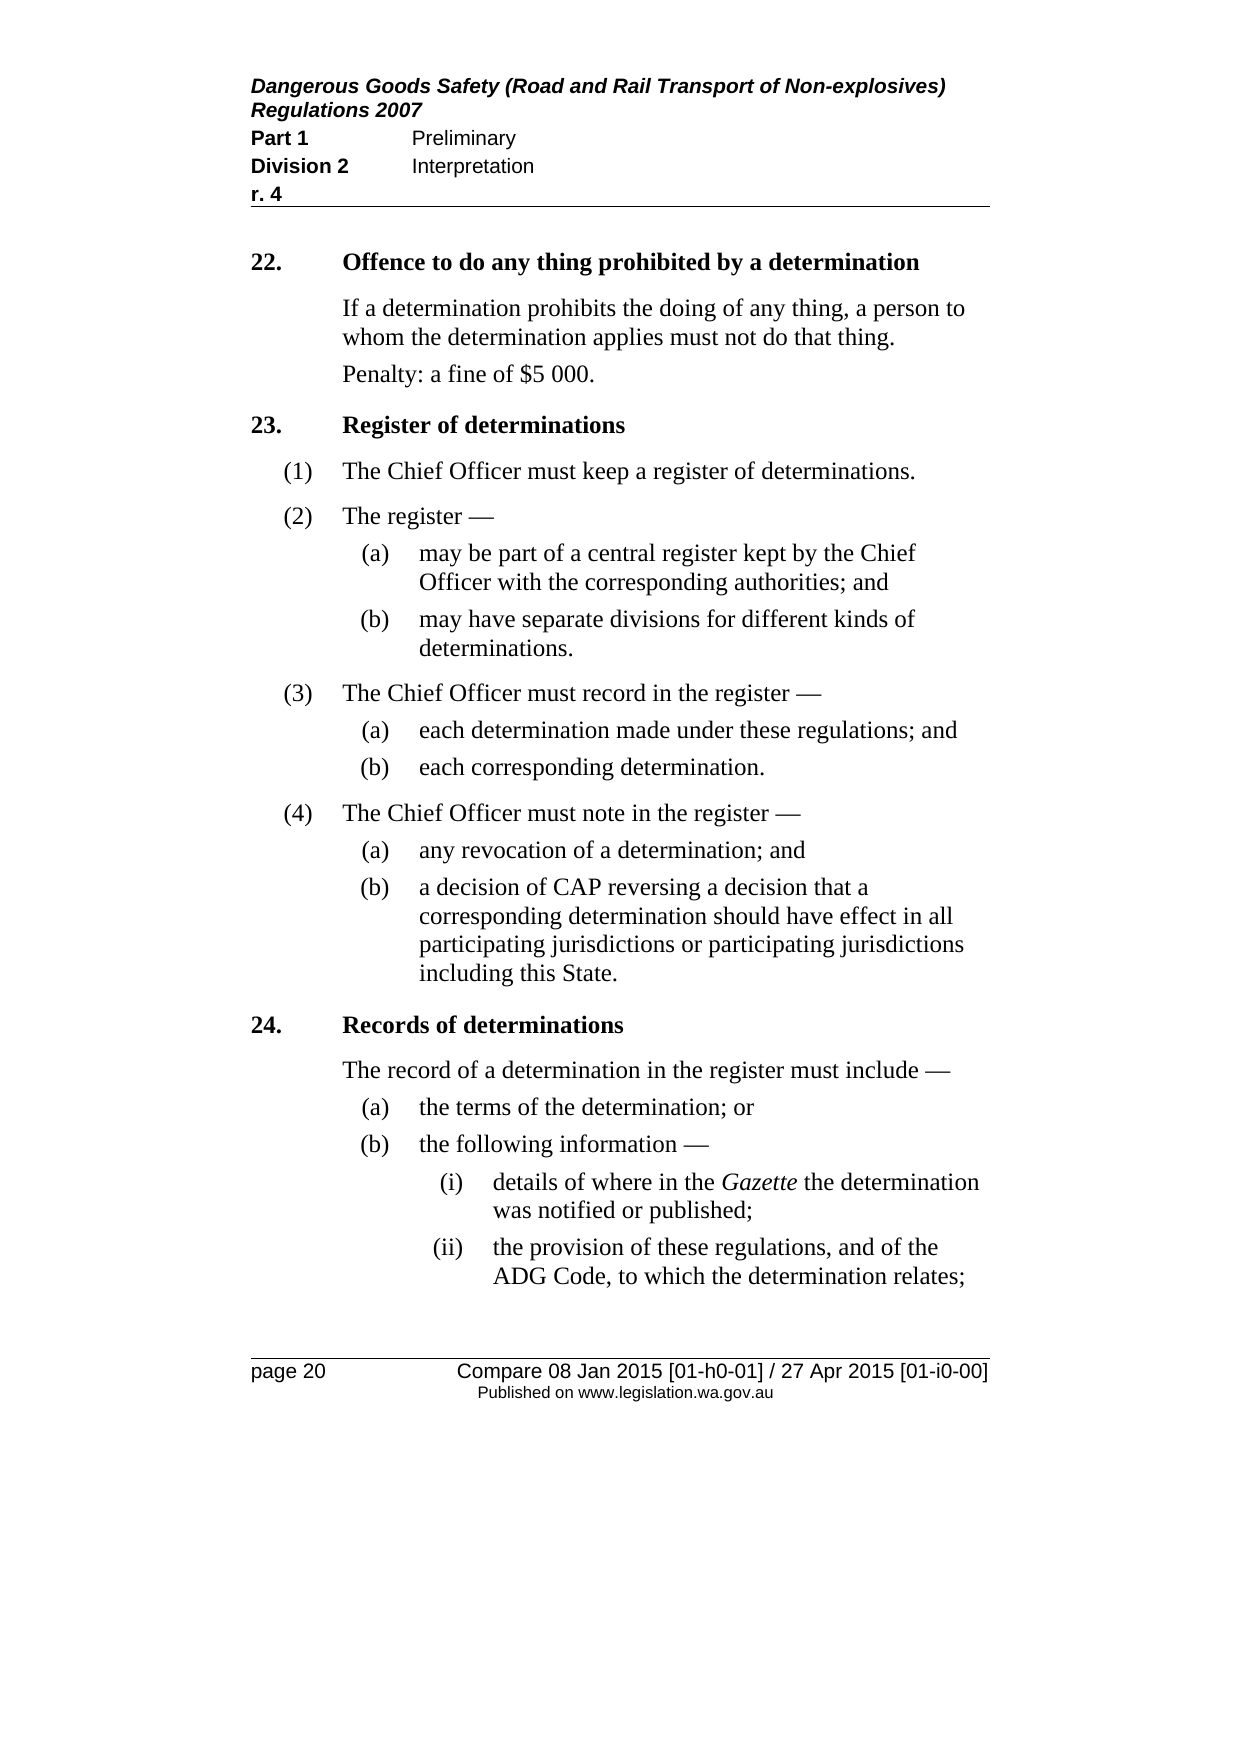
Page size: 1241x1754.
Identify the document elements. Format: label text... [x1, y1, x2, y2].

text (b) each corresponding determination. [251, 752, 990, 781]
text (a) the terms of the determination; or [251, 1092, 990, 1121]
subtitle 24. Records of determinations [251, 1010, 990, 1039]
subtitle 22. Offence to do any thing prohibited by a determination [251, 247, 990, 276]
text (a) each determination made under these regulations; and [251, 715, 990, 744]
text (3) The Chief Officer must record in the register — [251, 678, 990, 707]
text (1) The Chief Officer must keep a register of determinations. [251, 456, 990, 484]
text (b) the following information — [251, 1129, 990, 1158]
text (b) a decision of CAP reversing a decision that a corresponding determination should have effect in all participating jurisdictions or participating jurisdictions including this State. [251, 872, 990, 987]
text The record of a determination in the register must include — [251, 1055, 990, 1084]
subtitle 23. Register of determinations [251, 410, 990, 439]
text Penalty: a fine of $5 000. [251, 359, 990, 387]
text (i) details of where in the Gazette the determination was notified or published; [251, 1167, 990, 1224]
text (b) may have separate divisions for different kinds of determinations. [251, 604, 990, 662]
text (4) The Chief Officer must note in the register — [251, 798, 990, 827]
text (ii) the provision of these regulations, and of the ADG Code, to which the determination relates; [251, 1232, 990, 1290]
text (a) any revocation of a determination; and [251, 835, 990, 864]
text If a determination prohibits the doing of any thing, a person to whom the determination applies must not do that thing. [251, 293, 990, 350]
text (2) The register — [251, 501, 990, 530]
text (a) may be part of a central register kept by the Chief Officer with the corresponding authorities; and [251, 538, 990, 596]
